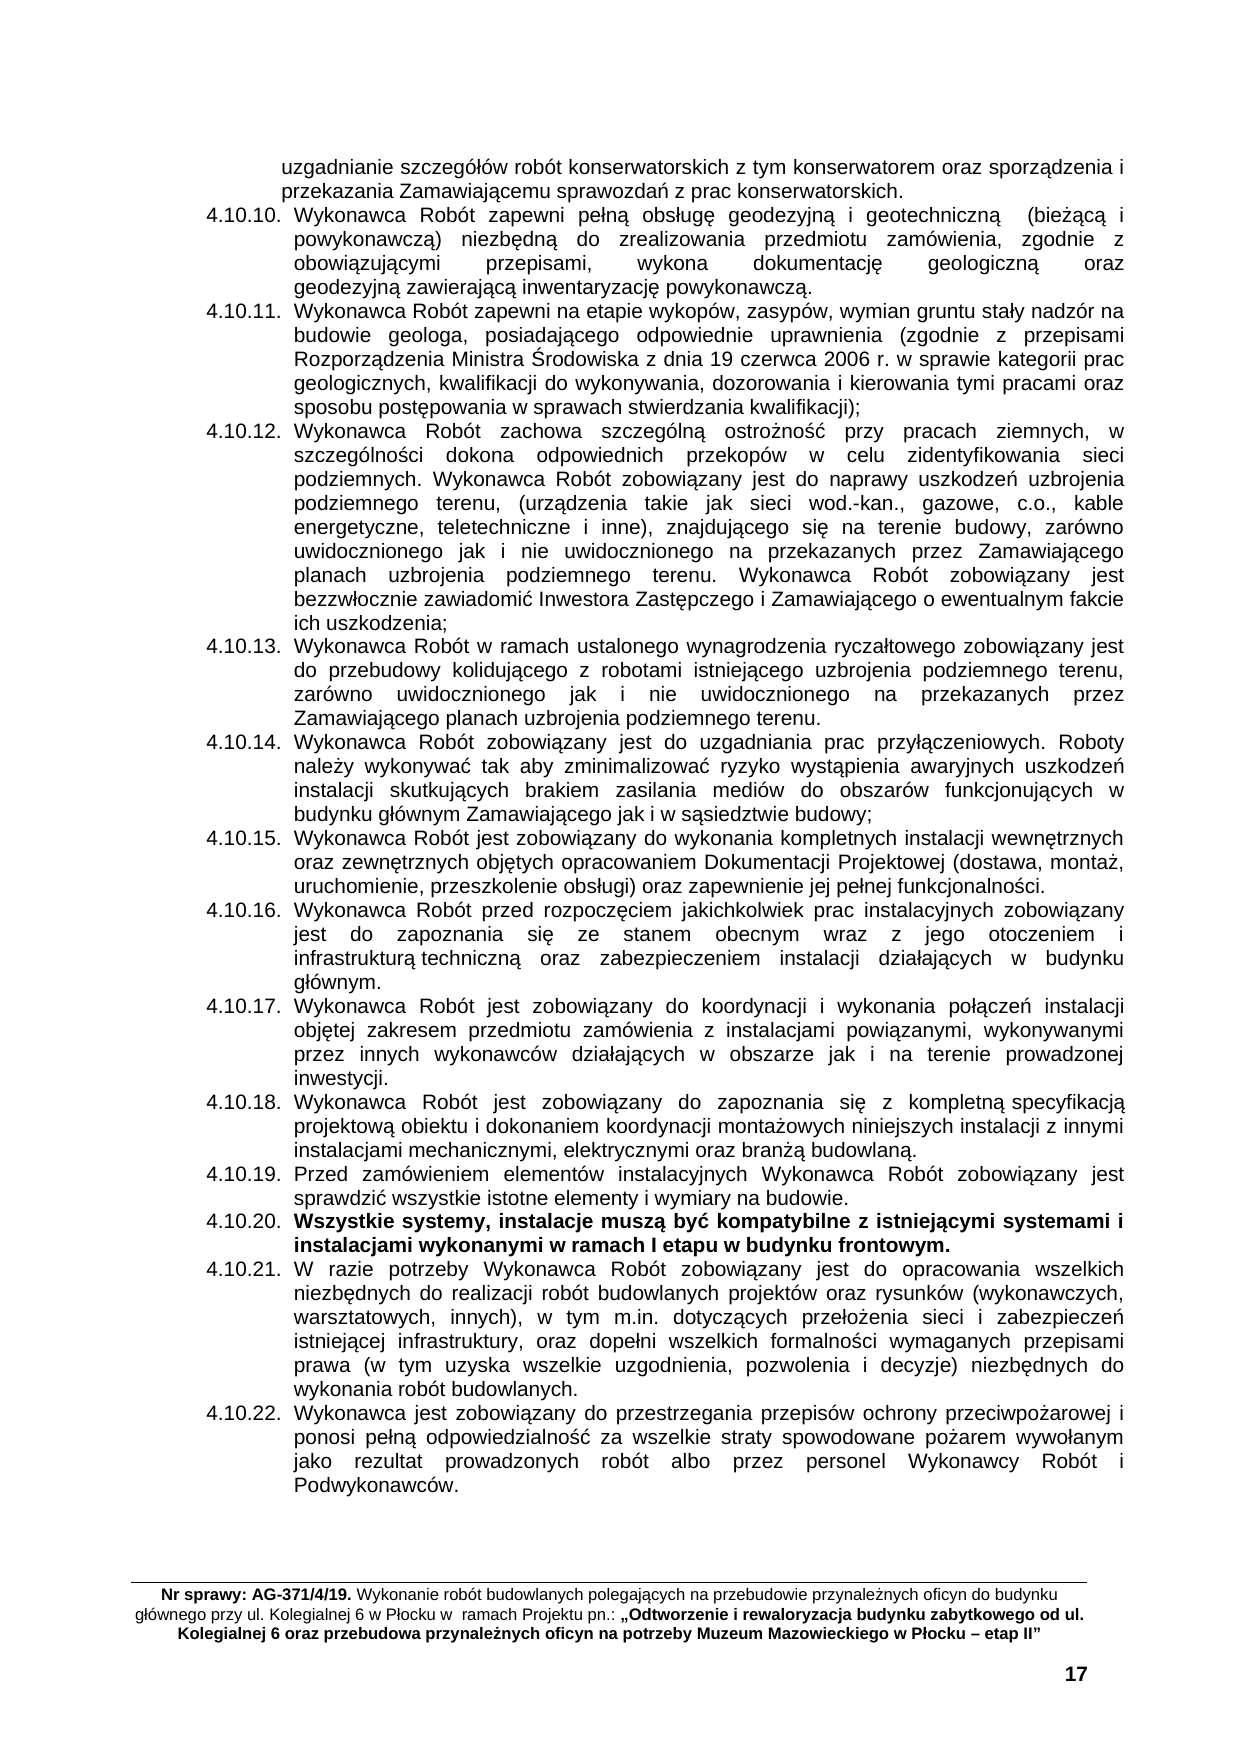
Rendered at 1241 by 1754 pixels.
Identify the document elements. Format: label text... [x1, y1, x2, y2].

list W razie potrzeby Wykonawca Robót zobowiązany jest do opracowania wszelkich niezbędnych do realizacji robót budowlanych projektów oraz rysunków (wykonawczych, warsztatowych, innych), w tym m.in. dotyczących przełożenia sieci i zabezpieczeń istniejącej infrastruktury, oraz dopełni wszelkich formalności wymaganych przepisami prawa (w tym uzyska wszelkie uzgodnienia, pozwolenia i decyzje) niezbędnych do wykonania robót budowlanych. [206, 1257, 1125, 1401]
list Wykonawca Robót zachowa szczególną ostrożność przy pracach ziemnych, w szczególności dokona odpowiednich przekopów w celu zidentyfikowania sieci podziemnych. Wykonawca Robót zobowiązany jest do naprawy uszkodzeń uzbrojenia podziemnego terenu, (urządzenia takie jak sieci wod.-kan., gazowe, c.o., kable energetyczne, teletechniczne i inne), znajdującego się na terenie budowy, zarówno uwidocznionego jak i nie uwidocznionego na przekazanych przez Zamawiającego planach uzbrojenia podziemnego terenu. Wykonawca Robót zobowiązany jest bezzwłocznie zawiadomić Inwestora Zastępczego i Zamawiającego o ewentualnym fakcie ich uszkodzenia; [206, 419, 1125, 634]
list Wykonawca Robót jest zobowiązany do zapoznania się z kompletną specyfikacją projektową obiektu i dokonaniem koordynacji montażowych niniejszych instalacji z innymi instalacjami mechanicznymi, elektrycznymi oraz branżą budowlaną. [206, 1089, 1125, 1161]
list Wszystkie systemy, instalacje muszą być kompatybilne z istniejącymi systemami i instalacjami wykonanymi w ramach I etapu w budynku frontowym. [206, 1209, 1125, 1257]
list Wykonawca jest zobowiązany do przestrzegania przepisów ochrony przeciwpożarowej i ponosi pełną odpowiedzialność za wszelkie straty spowodowane pożarem wywołanym jako rezultat prowadzonych robót albo przez personel Wykonawcy Robót i Podwykonawców. [206, 1401, 1125, 1497]
list Wykonawca Robót zapewni na etapie wykopów, zasypów, wymian gruntu stały nadzór na budowie geologa, posiadającego odpowiednie uprawnienia (zgodnie z przepisami Rozporządzenia Ministra Środowiska z dnia 19 czerwca 2006 r. w sprawie kategorii prac geologicznych, kwalifikacji do wykonywania, dozorowania i kierowania tymi pracami oraz sposobu postępowania w sprawach stwierdzania kwalifikacji); [206, 299, 1125, 419]
list Wykonawca Robót jest zobowiązany do koordynacji i wykonania połączeń instalacji objętej zakresem przedmiotu zamówienia z instalacjami powiązanymi, wykonywanymi przez innych wykonawców działających w obszarze jak i na terenie prowadzonej inwestycji. [206, 994, 1125, 1089]
list Wykonawca Robót zapewni pełną obsługę geodezyjną i geotechniczną (bieżącą i powykonawczą) niezbędną do zrealizowania przedmiotu zamówienia, zgodnie z obowiązującymi przepisami, wykona dokumentację geologiczną oraz geodezyjną zawierającą inwentaryzację powykonawczą. [206, 203, 1125, 299]
list Wykonawca Robót przed rozpoczęciem jakichkolwiek prac instalacyjnych zobowiązany jest do zapoznania się ze stanem obecnym wraz z jego otoczeniem i infrastrukturą techniczną oraz zabezpieczeniem instalacji działających w budynku głównym. [206, 898, 1125, 994]
list Wykonawca Robót w ramach ustalonego wynagrodzenia ryczałtowego zobowiązany jest do przebudowy kolidującego z robotami istniejącego uzbrojenia podziemnego terenu, zarówno uwidocznionego jak i nie uwidocznionego na przekazanych przez Zamawiającego planach uzbrojenia podziemnego terenu. [206, 634, 1125, 730]
list Wykonawca Robót zobowiązany jest do uzgadniania prac przyłączeniowych. Roboty należy wykonywać tak aby zminimalizować ryzyko wystąpienia awaryjnych uszkodzeń instalacji skutkujących brakiem zasilania mediów do obszarów funkcjonujących w budynku głównym Zamawiającego jak i w sąsiedztwie budowy; [206, 730, 1125, 826]
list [206, 155, 1125, 203]
list Wykonawca Robót jest zobowiązany do wykonania kompletnych instalacji wewnętrznych oraz zewnętrznych objętych opracowaniem Dokumentacji Projektowej (dostawa, montaż, uruchomienie, przeszkolenie obsługi) oraz zapewnienie jej pełnej funkcjonalności. [206, 826, 1125, 898]
list Przed zamówieniem elementów instalacyjnych Wykonawca Robót zobowiązany jest sprawdzić wszystkie istotne elementy i wymiary na budowie. [206, 1161, 1125, 1209]
